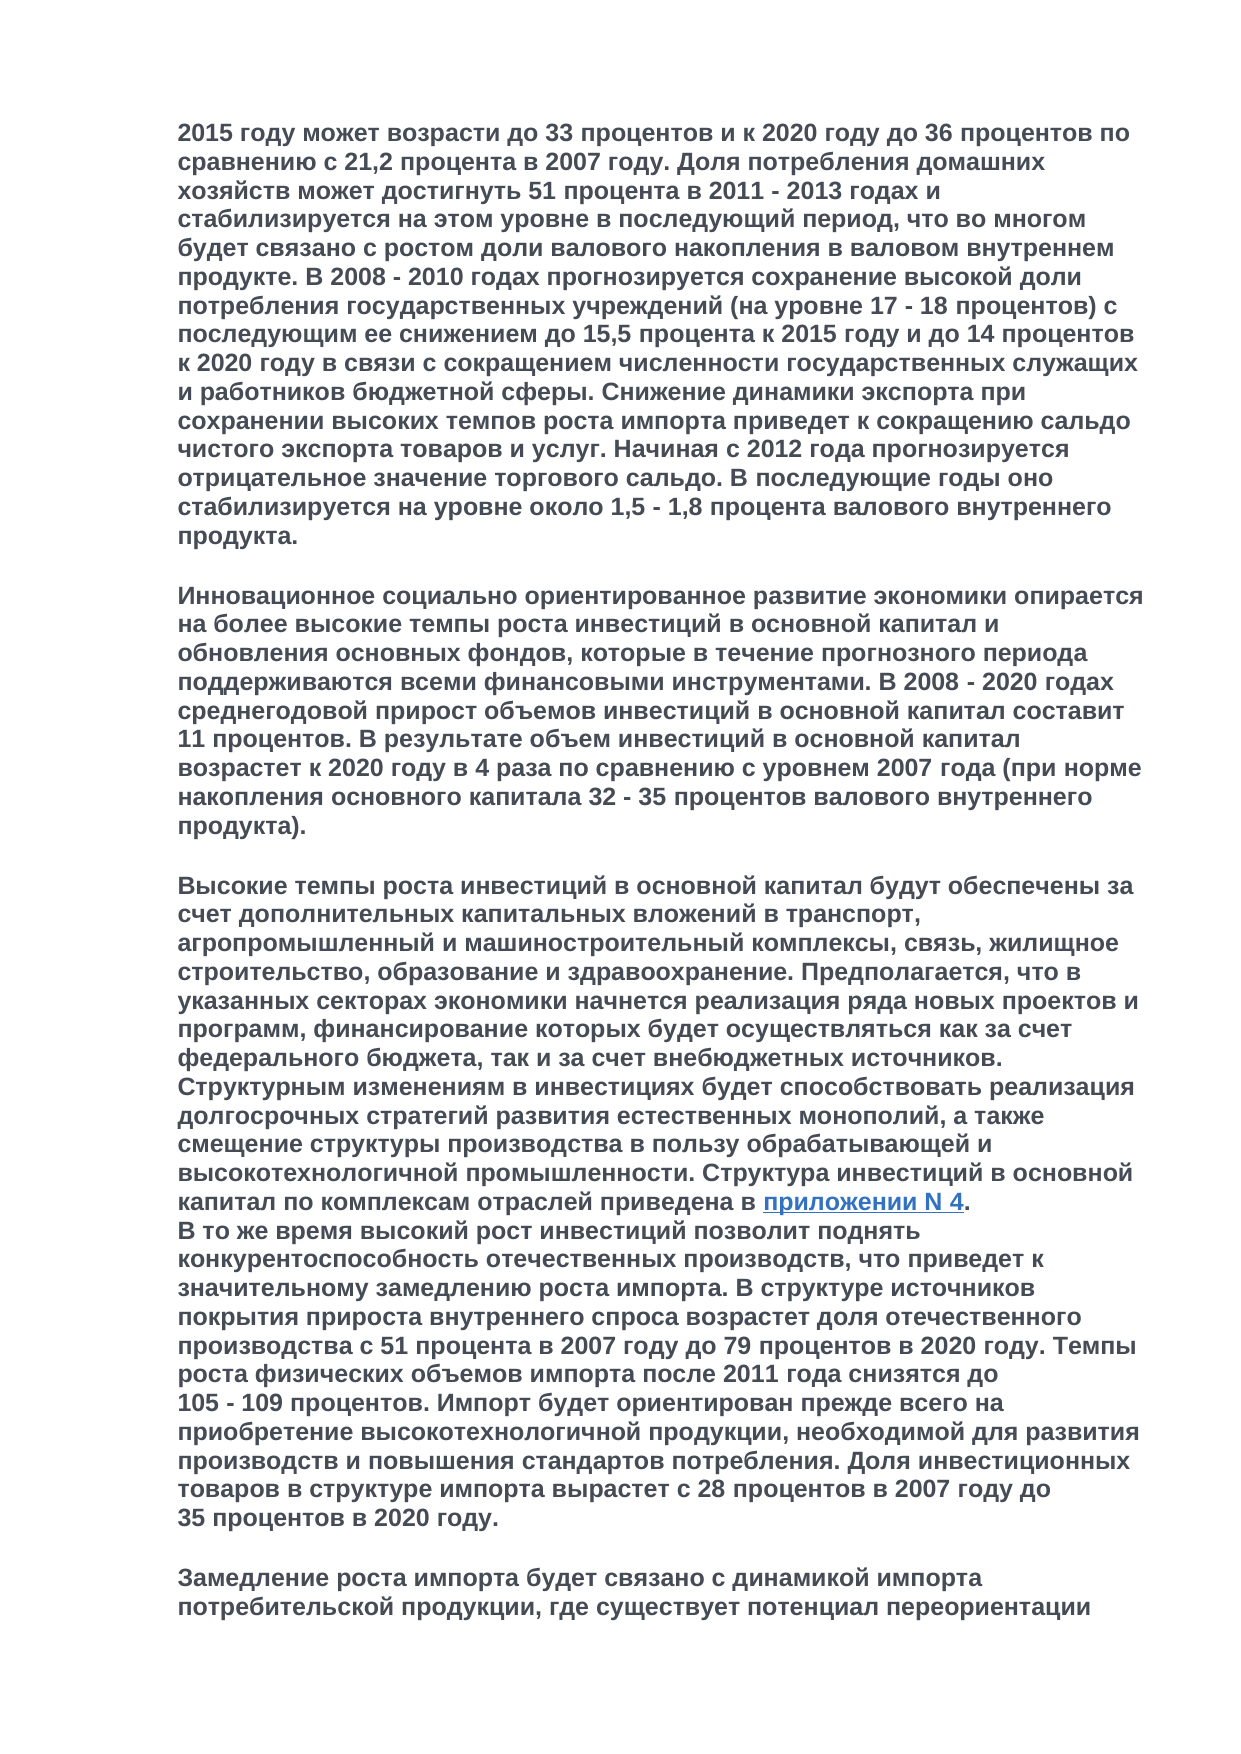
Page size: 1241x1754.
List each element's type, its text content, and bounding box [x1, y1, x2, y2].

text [177, 118, 1152, 549]
text В то же время высокий рост инвестиций позволит поднять конкурентоспособность отечественных производств, что приведет к значительному замедлению роста импорта. В структуре источников покрытия прироста внутреннего спроса возрастет доля отечественного производства с 51 процента в 2007 году до 79 процентов в 2020 году. Темпы роста физических объемов импорта после 2011 года снизятся до 105 - 109 процентов. Импорт будет ориентирован прежде всего на приобретение высокотехнологичной продукции, необходимой для развития производств и повышения стандартов потребления. Доля инвестиционных товаров в структуре импорта вырастет с 28 процентов в 2007 году до 35 процентов в 2020 году. [177, 1216, 1152, 1532]
text Инновационное социально ориентированное развитие экономики опирается на более высокие темпы роста инвестиций в основной капитал и обновления основных фондов, которые в течение прогнозного периода поддерживаются всеми финансовыми инструментами. В 2008 - 2020 годах среднегодовой прирост объемов инвестиций в основной капитал составит 11 процентов. В результате объем инвестиций в основной капитал возрастет к 2020 году в 4 раза по сравнению с уровнем 2007 года (при норме накопления основного капитала 32 - 35 процентов валового внутреннего продукта). [177, 581, 1152, 839]
text Высокие темпы роста инвестиций в основной капитал будут обеспечены за счет дополнительных капитальных вложений в транспорт, агропромышленный и машиностроительный комплексы, связь, жилищное строительство, образование и здравоохранение. Предполагается, что в указанных секторах экономики начнется реализация ряда новых проектов и программ, финансирование которых будет осуществляться как за счет федерального бюджета, так и за счет внебюджетных источников. Структурным изменениям в инвестициях будет способствовать реализация долгосрочных стратегий развития естественных монополий, а также смещение структуры производства в пользу обрабатывающей и высокотехнологичной промышленности. Структура инвестиций в основной капитал по комплексам отраслей приведена в приложении N 4. [177, 871, 1152, 1216]
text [177, 1563, 1152, 1621]
